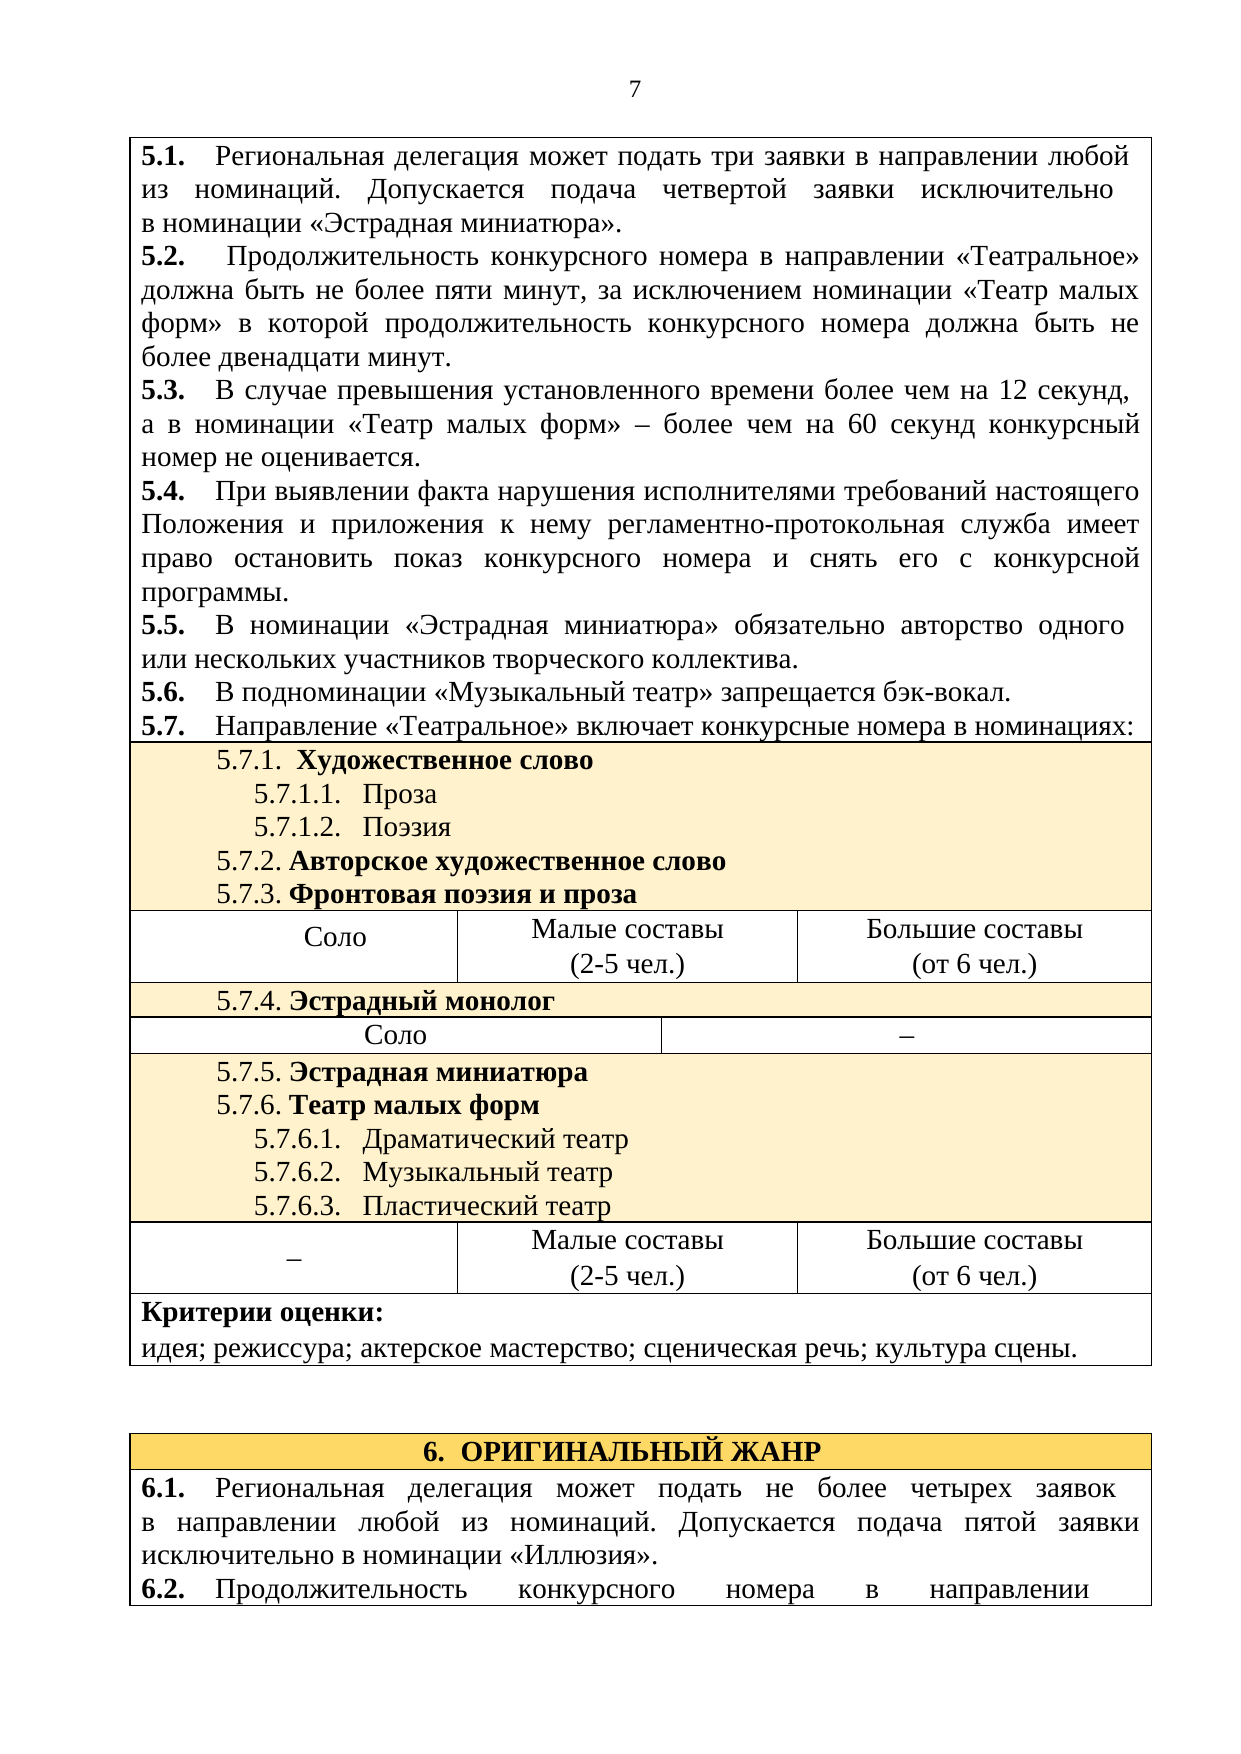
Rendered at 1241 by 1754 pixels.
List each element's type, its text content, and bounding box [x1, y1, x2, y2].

table_cell Эстрадный монолог [131, 983, 1151, 1016]
table_cell – [662, 1018, 1151, 1053]
table_cell – [131, 1223, 457, 1293]
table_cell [131, 1470, 1151, 1604]
table_cell Большие составы (от 6 чел.) [798, 911, 1151, 982]
table_cell Малые составы (2-5 чел.) [458, 911, 797, 982]
table_cell Критерии оценки: идея; режиссура; актерское мастерство; сценическая речь; культура сцены. [131, 1294, 1151, 1365]
table_header ОРИГИНАЛЬНЫЙ ЖАНР [131, 1434, 1151, 1469]
table_cell Эстрадная миниатюра Театр малых форм Драматический театр Музыкальный театр Пластический театр [131, 1054, 1151, 1221]
table_cell Художественное слово Проза Поэзия Авторское художественное слово Фронтовая поэзия и проза [131, 743, 1151, 910]
table_cell Большие составы (от 6 чел.) [798, 1223, 1151, 1293]
table_cell Соло [131, 911, 457, 982]
table_cell Региональная делегация может подать три заявки в направлении любой из номинаций. Допускается подача четвертой заявки исключительно в номинации «Эстрадная миниатюра». Продолжительность конкурсного номера в направлении «Театральное» должна быть не более пяти минут, за исключением номинации «Театр малых форм» в которой продолжительность конкурсного номера должна быть не более двенадцати минут. В случае превышения установленного времени более чем на 12 секунд, а в номинации «Театр малых форм» – более чем на 60 секунд конкурсный номер не оценивается. При выявлении факта нарушения исполнителями требований настоящего Положения и приложения к нему регламентно-протокольная служба имеет право остановить показ конкурсного номера и снять его с конкурсной программы. В номинации «Эстрадная миниатюра» обязательно авторство одного или нескольких участников творческого коллектива. В подноминации «Музыкальный театр» запрещается бэк-вокал. Направление «Театральное» включает конкурсные номера в номинациях: [131, 138, 1151, 741]
table_cell Малые составы (2-5 чел.) [458, 1223, 797, 1293]
table_cell Соло [131, 1018, 661, 1053]
